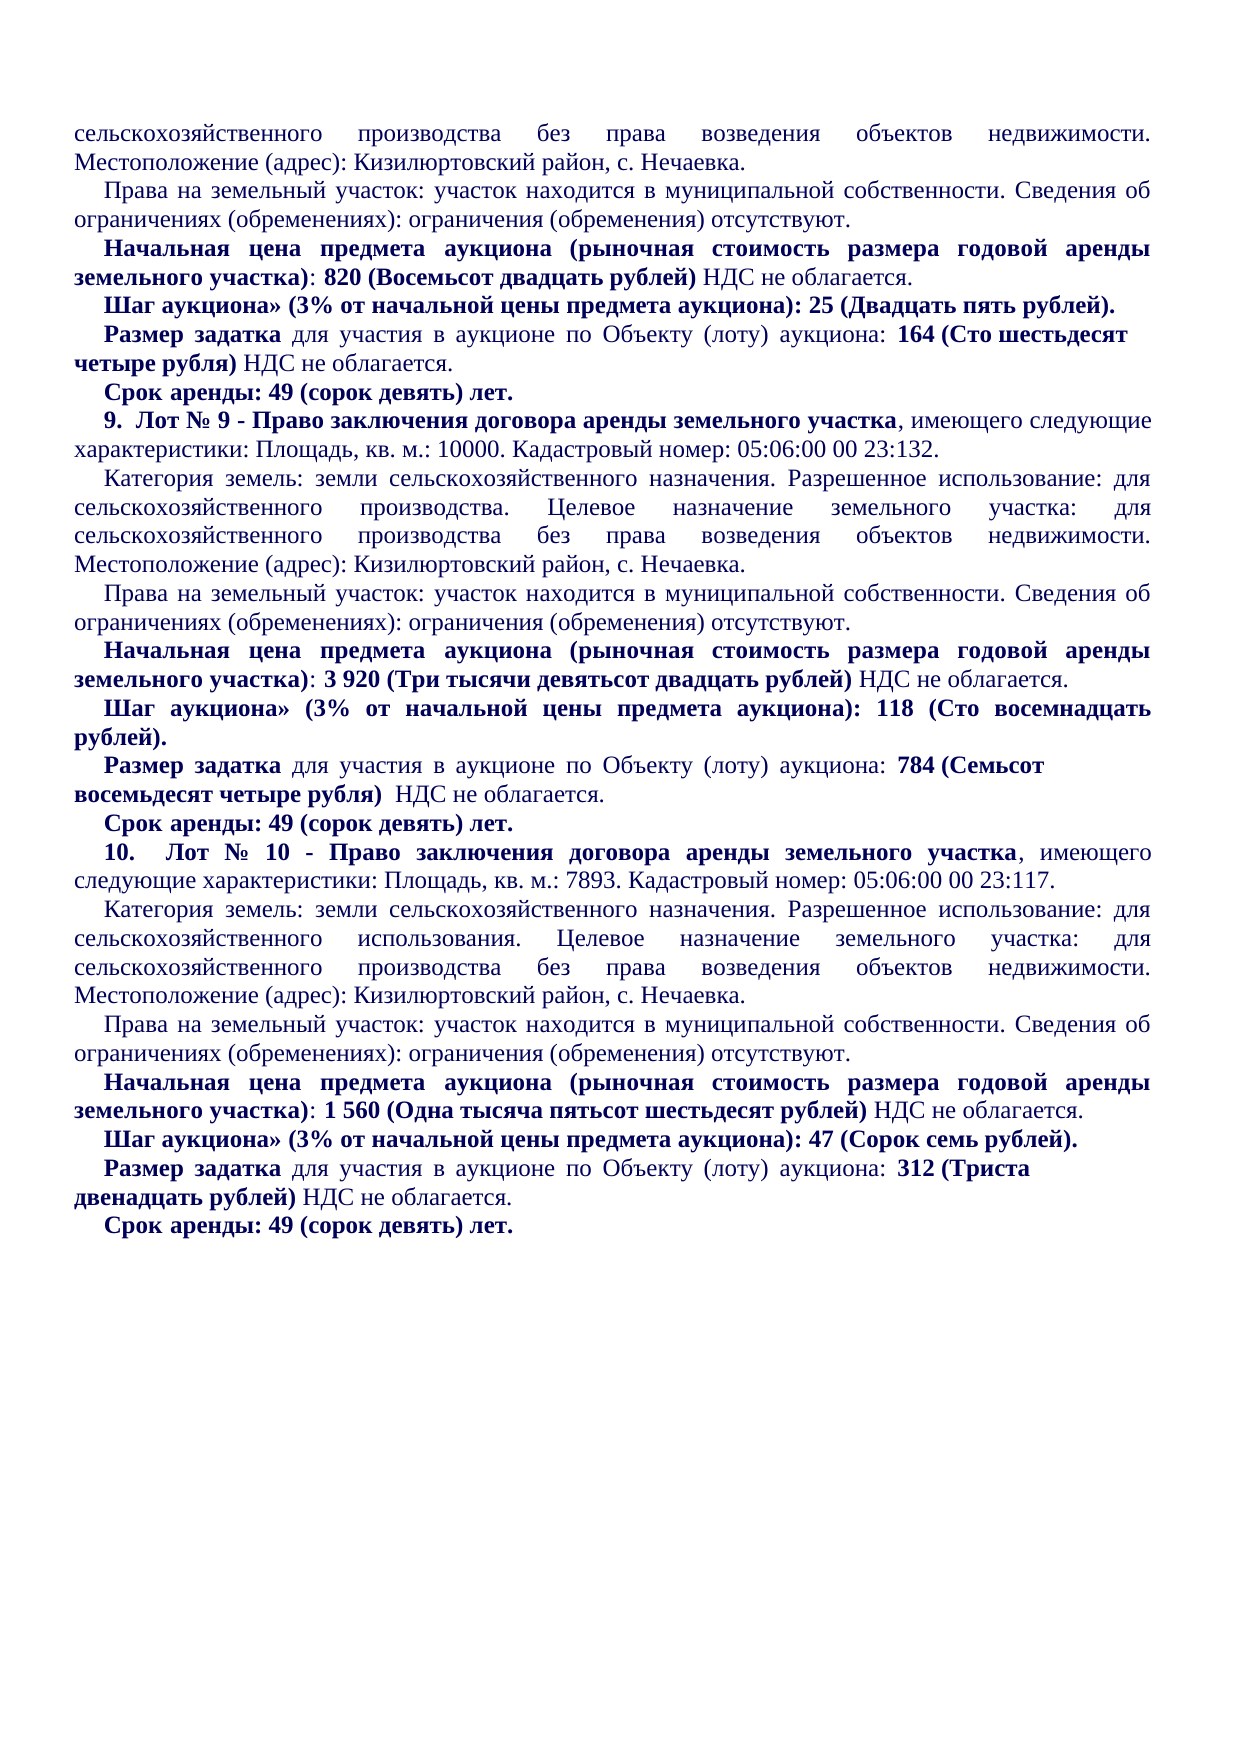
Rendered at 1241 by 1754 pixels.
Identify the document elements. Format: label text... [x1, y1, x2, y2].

text Категория земель: земли сельскохозяйственного назначения. Разрешенное использование: для сельскохозяйственного производства. Целевое назначение земельного участка: для сельскохозяйственного производства без права возведения объектов недвижимости. Местоположение (адрес): Кизилюртовский район, с. Нечаевка. [74, 463, 1152, 578]
text Начальная цена предмета аукциона (рыночная стоимость размера годовой аренды земельного участка): 820 (Восемьсот двадцать рублей) НДС не облагается. [74, 233, 1152, 291]
text Размер задатка для участия в аукционе по Объекту (лоту) аукциона: 312 (Триста двенадцать рублей) НДС не облагается. [74, 1153, 1152, 1211]
text Срок аренды: 49 (сорок девять) лет. [74, 808, 1152, 837]
text Шаг аукциона» (3% от начальной цены предмета аукциона): 118 (Сто восемнадцать рублей). [74, 693, 1152, 751]
text Размер задатка для участия в аукционе по Объекту (лоту) аукциона: 784 (Семьсот восемьдесят четыре рубля) НДС не облагается. [74, 751, 1152, 808]
text Начальная цена предмета аукциона (рыночная стоимость размера годовой аренды земельного участка): 1 560 (Одна тысяча пятьсот шестьдесят рублей) НДС не облагается. [74, 1067, 1152, 1124]
text Шаг аукциона» (3% от начальной цены предмета аукциона): 25 (Двадцать пять рублей). [74, 291, 1152, 319]
text Размер задатка для участия в аукционе по Объекту (лоту) аукциона: 164 (Сто шестьдесят четыре рубля) НДС не облагается. [74, 319, 1152, 377]
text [74, 118, 1152, 176]
text Шаг аукциона» (3% от начальной цены предмета аукциона): 47 (Сорок семь рублей). [74, 1124, 1152, 1153]
text 9. Лот № 9 - Право заключения договора аренды земельного участка, имеющего следующие характеристики: Площадь, кв. м.: 10000. Кадастровый номер: 05:06:00 00 23:132. [74, 406, 1152, 463]
text Срок аренды: 49 (сорок девять) лет. [74, 377, 1152, 406]
text Срок аренды: 49 (сорок девять) лет. [74, 1211, 1152, 1239]
text Начальная цена предмета аукциона (рыночная стоимость размера годовой аренды земельного участка): 3 920 (Три тысячи девятьсот двадцать рублей) НДС не облагается. [74, 636, 1152, 693]
text 10. Лот № 10 - Право заключения договора аренды земельного участка, имеющего следующие характеристики: Площадь, кв. м.: 7893. Кадастровый номер: 05:06:00 00 23:117. [74, 837, 1152, 894]
